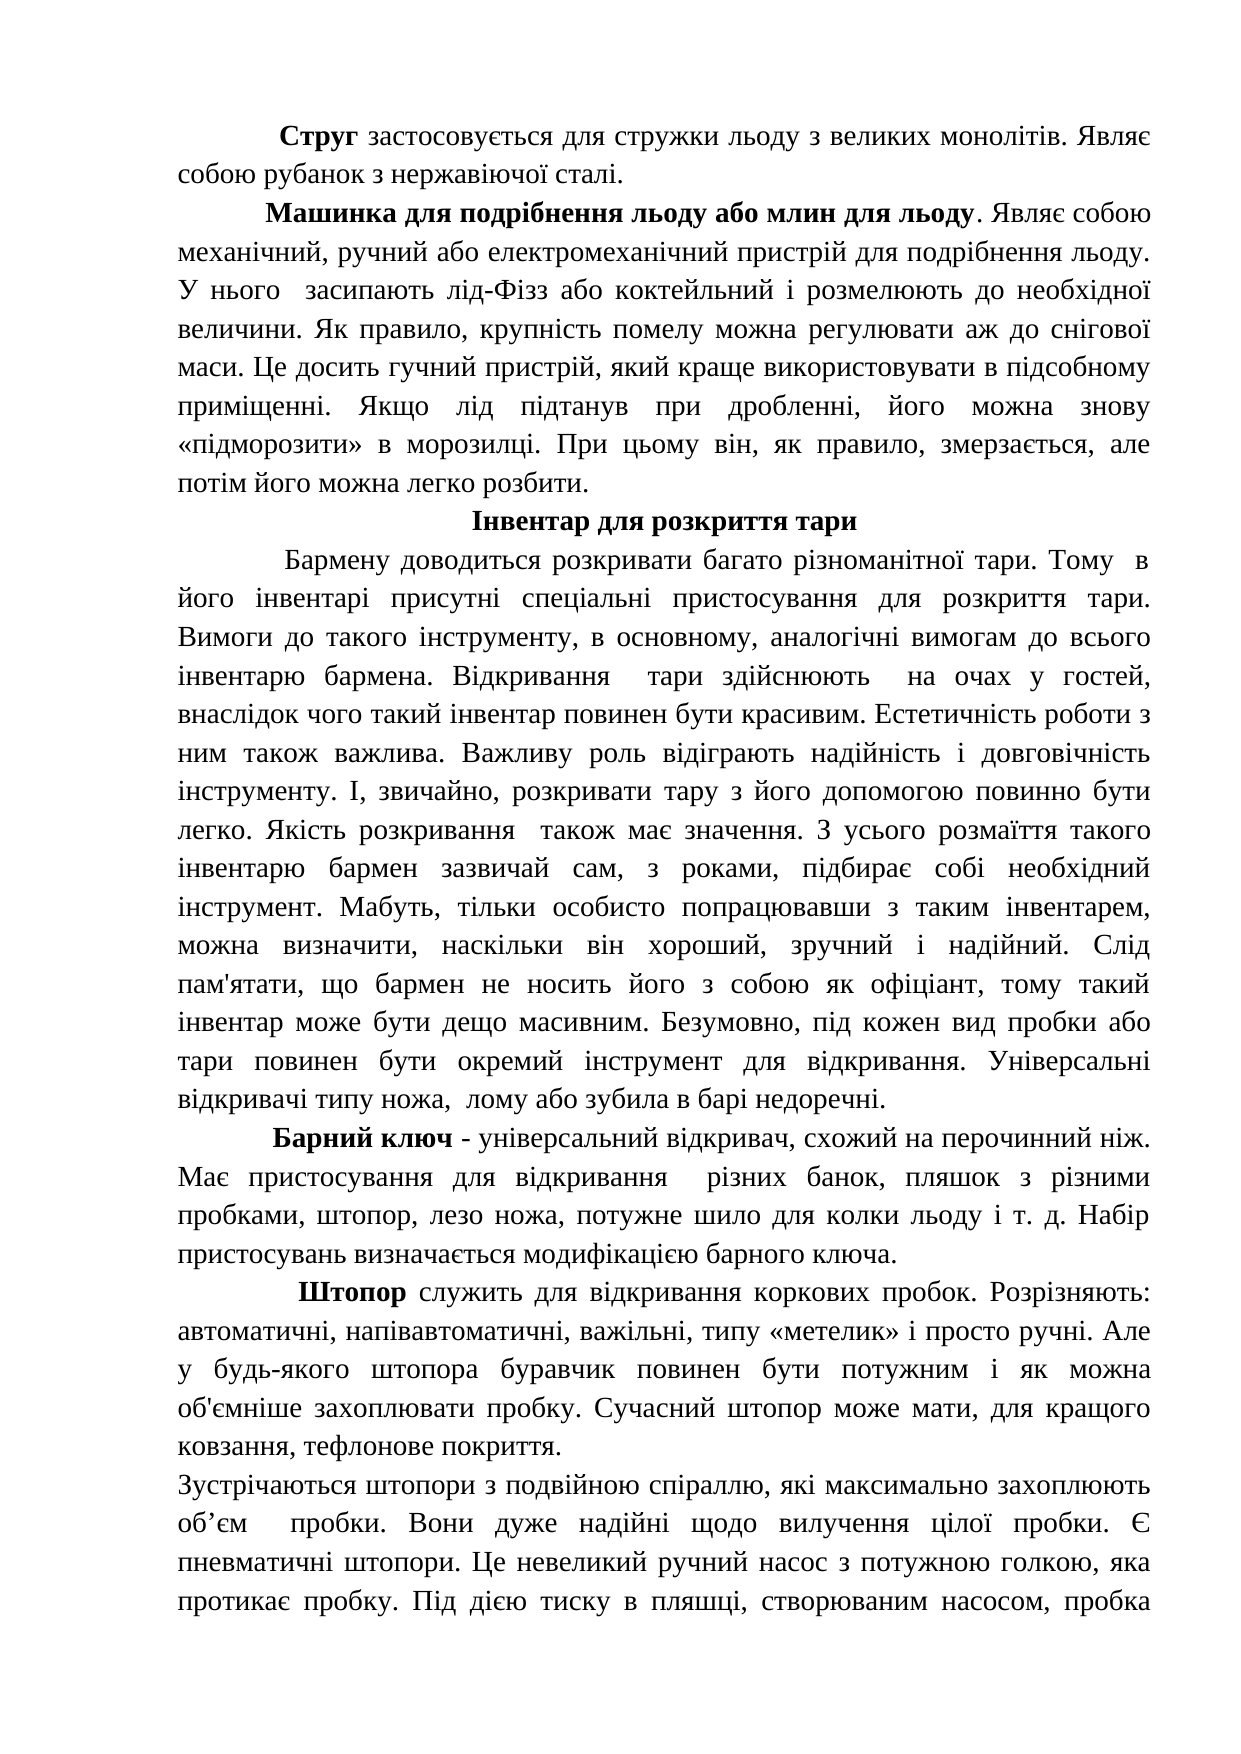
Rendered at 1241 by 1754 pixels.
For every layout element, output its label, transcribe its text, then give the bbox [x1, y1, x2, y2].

text Бармену доводиться розкривати багато різноманітної тари. Тому в його інвентарі присутні спеціальні пристосування для розкриття тари. Вимоги до такого інструменту, в основному, аналогічні вимогам до всього інвентарю бармена. Відкривання тари здійснюють на очах у гостей, внаслідок чого такий інвентар повинен бути красивим. Естетичність роботи з ним також важлива. Важливу роль відіграють надійність і довговічність інструменту. І, звичайно, розкривати тару з його допомогою повинно бути легко. Якість розкривання також має значення. З усього розмаїття такого інвентарю бармен зазвичай сам, з роками, підбирає собі необхідний інструмент. Мабуть, тільки особисто попрацювавши з таким інвентарем, можна визначити, наскільки він хороший, зручний і надійний. Слід пам'ятати, що бармен не носить його з собою як офіціант, тому такий інвентар може бути дещо масивним. Безумовно, під кожен вид пробки або тари повинен бути окремий інструмент для відкривання. Універсальні відкривачі типу ножа, лому або зубила в барі недоречні. [177, 542, 1152, 1115]
text Машинка для подрібнення льоду або млин для льоду. Являє собою механічний, ручний або електромеханічний пристрій для подрібнення льоду. У нього засипають лід-Фізз або коктейльний і розмелюють до необхідної величини. Як правило, крупність помелу можна регулювати аж до снігової маси. Це досить гучний пристрій, який краще використовувати в підсобному приміщенні. Якщо лід підтанув при дробленні, його можна знову «підморозити» в морозилці. При цьому він, як правило, змерзається, але потім його можна легко розбити. [177, 195, 1152, 498]
text Штопор служить для відкривання коркових пробок. Розрізняють: автоматичні, напівавтоматичні, важільні, типу «метелик» і просто ручні. Але у будь-якого штопора буравчик повинен бути потужним і як можна об'ємніше захоплювати пробку. Сучасний штопор може мати, для кращого ковзання, тефлонове покриття. [177, 1274, 1152, 1462]
text Струг застосовується для стружки льоду з великих монолітів. Являє собою рубанок з нержавіючої сталі. [177, 118, 1152, 190]
text Барний ключ - універсальний відкривач, схожий на перочинний ніж. Має пристосування для відкривання різних банок, пляшок з різними пробками, штопор, лезо ножа, потужне шило для колки льоду і т. д. Набір пристосувань визначається модифікацією барного ключа. [177, 1120, 1152, 1269]
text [177, 1467, 1152, 1616]
text Інвентар для розкриття тари [177, 503, 1152, 537]
